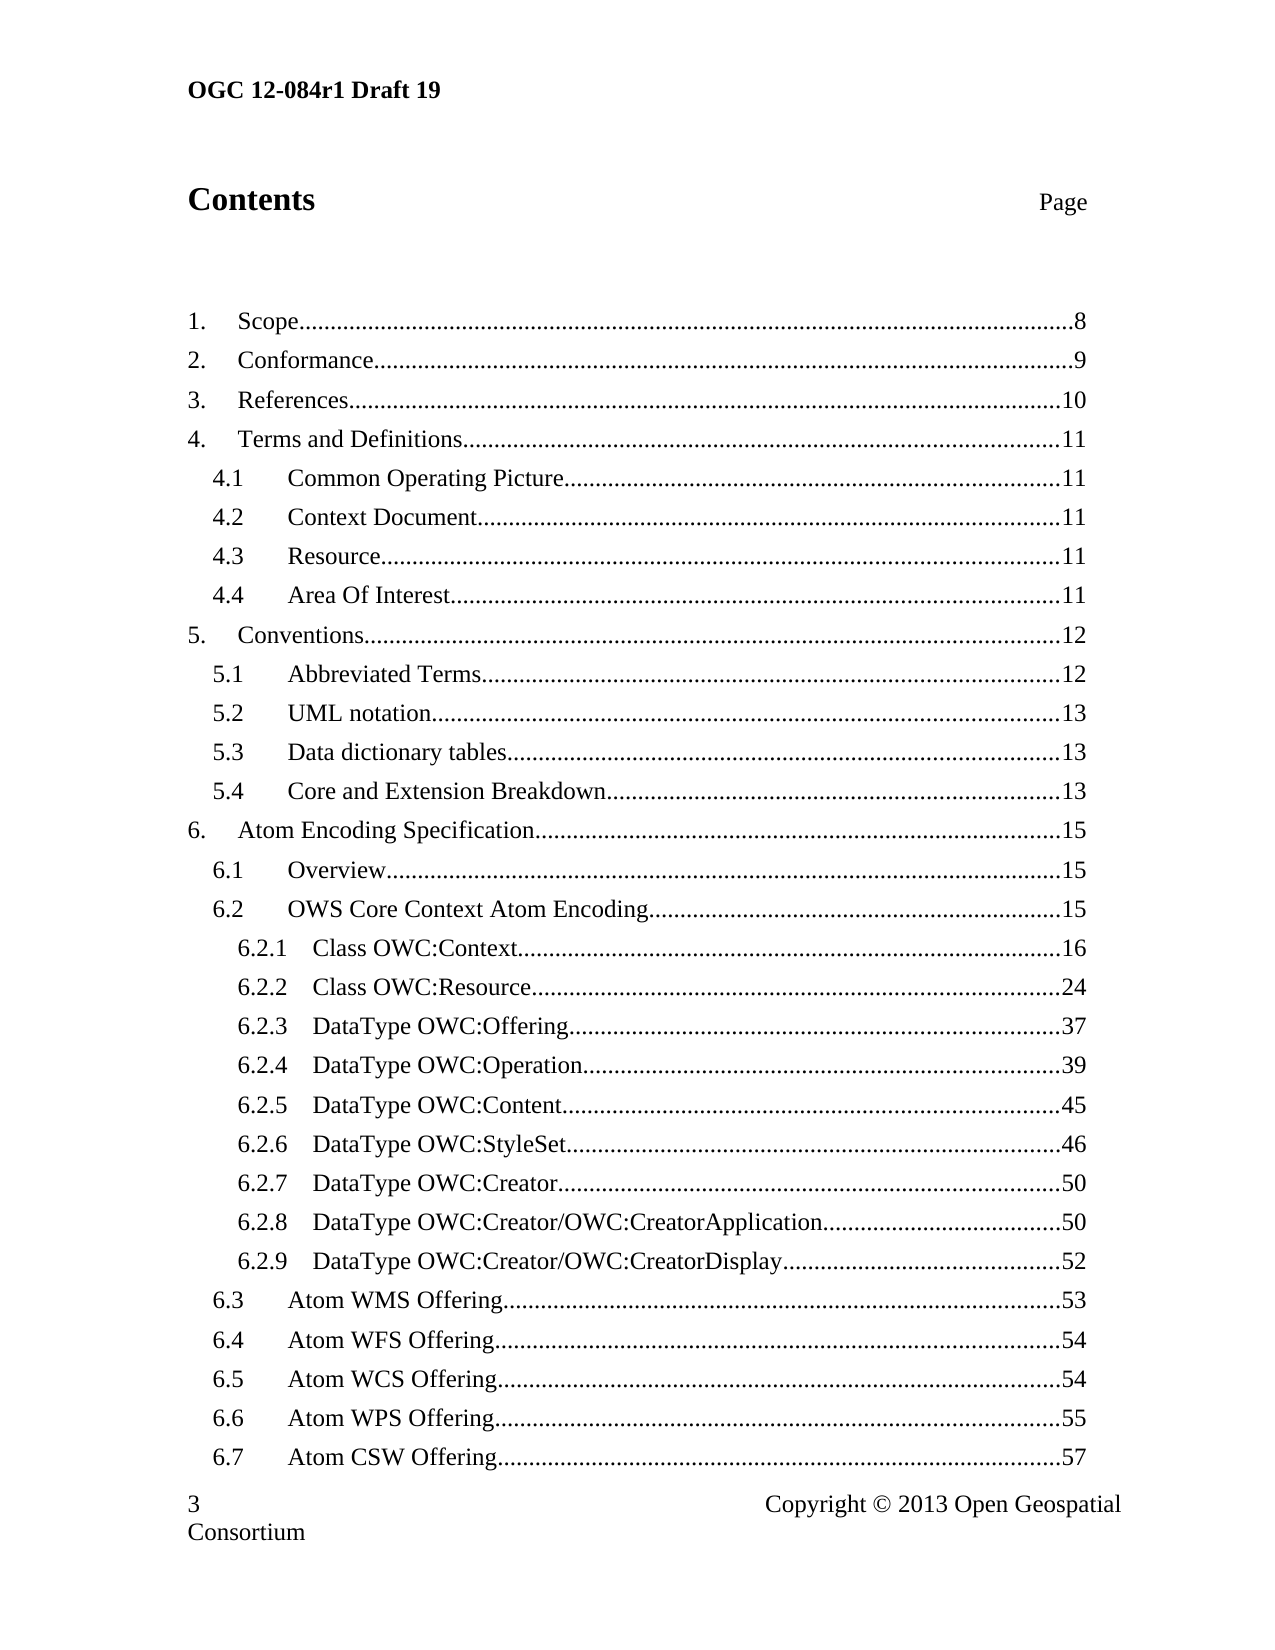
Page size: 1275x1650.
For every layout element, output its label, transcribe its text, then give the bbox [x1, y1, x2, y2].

text Contents Page [187, 179, 1087, 218]
